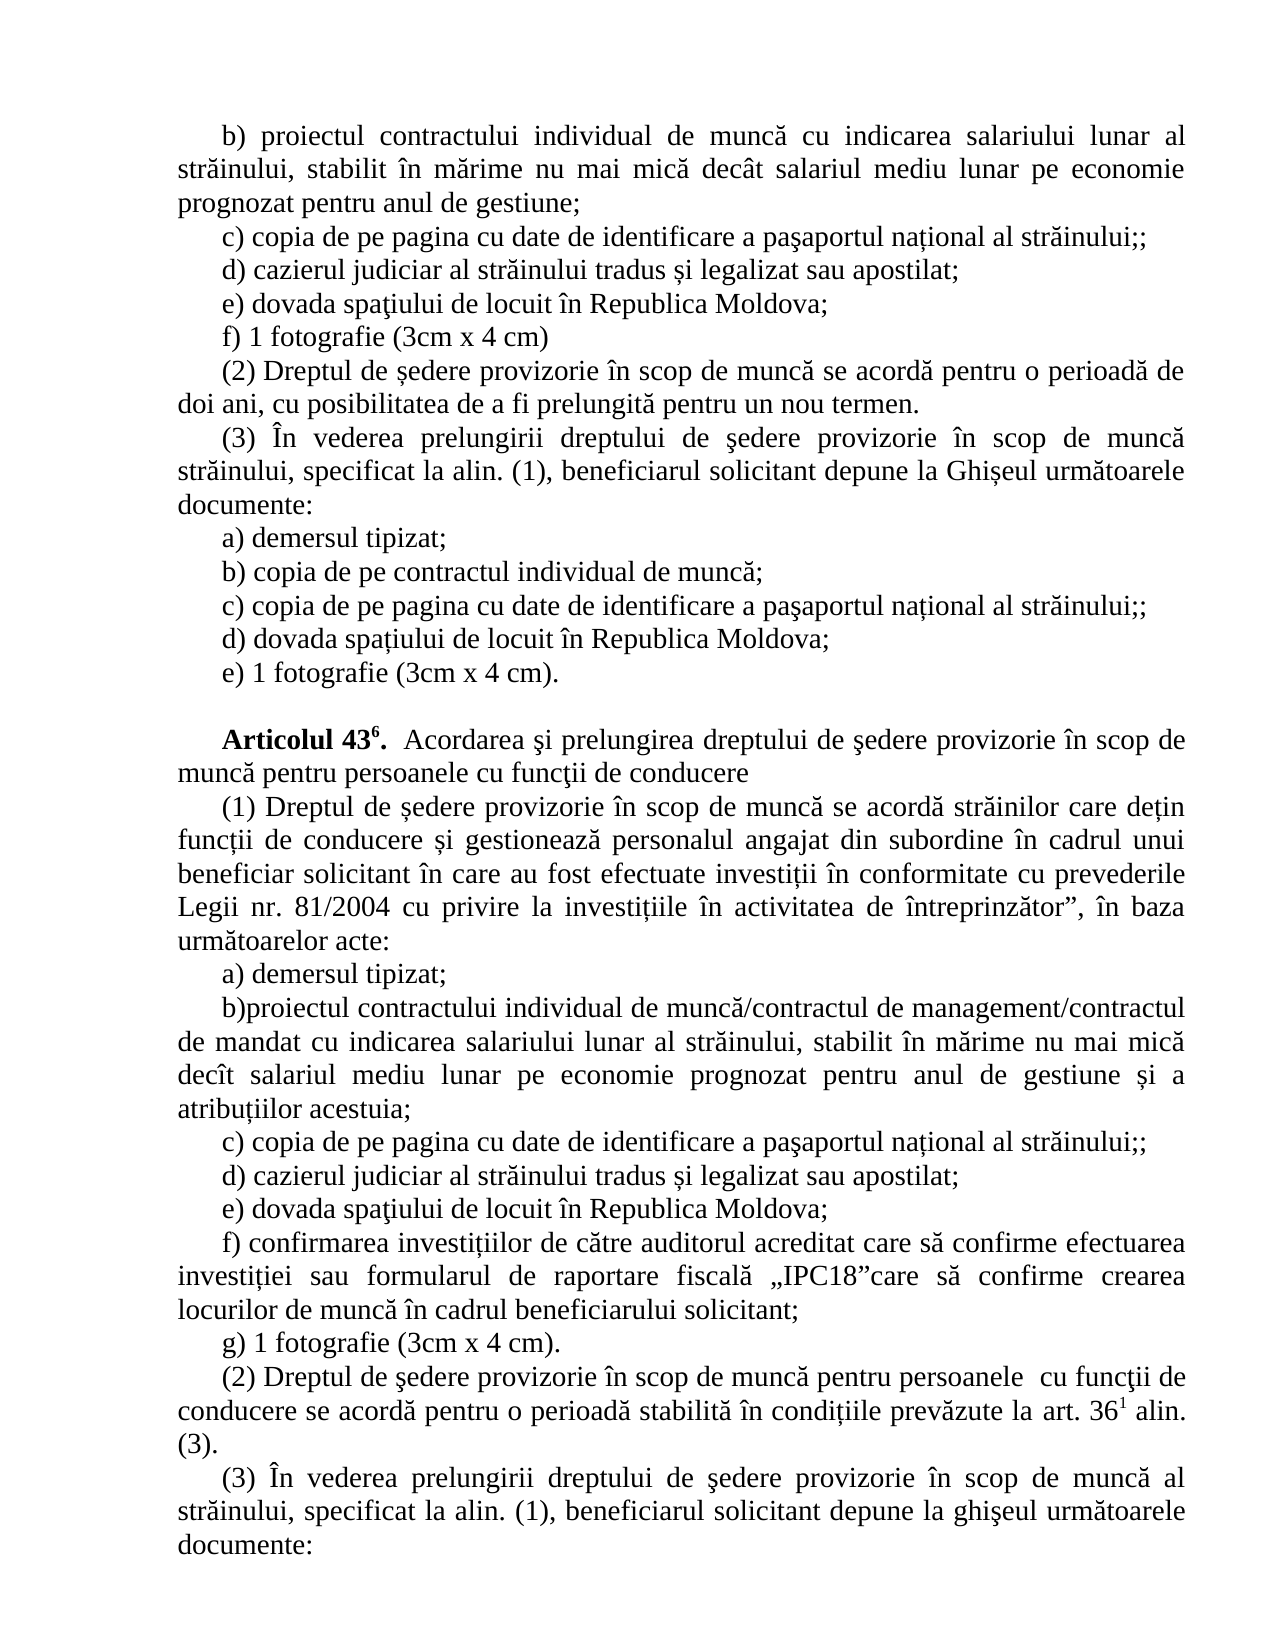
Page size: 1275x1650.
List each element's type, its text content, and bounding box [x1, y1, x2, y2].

text e) dovada spaţiului de locuit în Republica Moldova; [177, 286, 1186, 319]
text Articolul 436. Acordarea şi prelungirea dreptului de şedere provizorie în scop de muncă pentru persoanele cu funcţii de conducere [177, 722, 1186, 789]
text d) cazierul judiciar al străinului tradus și legalizat sau apostilat; [177, 1158, 1186, 1191]
text b) proiectul contractului individual de muncă cu indicarea salariului lunar al străinului, stabilit în mărime nu mai mică decât salariul mediu lunar pe economie prognozat pentru anul de gestiune; [177, 118, 1186, 219]
text (2) Dreptul de şedere provizorie în scop de muncă pentru persoanele cu funcţii de conducere se acordă pentru o perioadă stabilită în condițiile prevăzute la art. 361 alin. (3). [177, 1359, 1186, 1460]
text a) demersul tipizat; [177, 521, 1186, 554]
text (1) Dreptul de ședere provizorie în scop de muncă se acordă străinilor care dețin funcții de conducere și gestionează personalul angajat din subordine în cadrul unui beneficiar solicitant în care au fost efectuate investiții în conformitate cu prevederile Legii nr. 81/2004 cu privire la investițiile în activitatea de întreprinzător”, în baza următoarelor acte: [177, 789, 1186, 957]
text (2) Dreptul de ședere provizorie în scop de muncă se acordă pentru o perioadă de doi ani, cu posibilitatea de a fi prelungită pentru un nou termen. [177, 353, 1186, 420]
text (3) În vederea prelungirii dreptului de şedere provizorie în scop de muncă străinului, specificat la alin. (1), beneficiarul solicitant depune la Ghișeul următoarele documente: [177, 420, 1186, 521]
text f) 1 fotografie (3cm x 4 cm) [177, 319, 1186, 353]
text e) dovada spaţiului de locuit în Republica Moldova; [177, 1191, 1186, 1225]
text b) copia de pe contractul individual de muncă; [177, 554, 1186, 588]
text d) dovada spațiului de locuit în Republica Moldova; [177, 621, 1186, 655]
text a) demersul tipizat; [177, 957, 1186, 990]
text c) copia de pe pagina cu date de identificare a paşaportul național al străinului;; [177, 588, 1186, 621]
text c) copia de pe pagina cu date de identificare a paşaportul național al străinului;; [177, 219, 1186, 252]
text f) confirmarea investițiilor de către auditorul acreditat care să confirme efectuarea investiției sau formularul de raportare fiscală „IPC18”care să confirme crearea locurilor de muncă în cadrul beneficiarului solicitant; [177, 1225, 1186, 1326]
text g) 1 fotografie (3cm x 4 cm). [177, 1326, 1186, 1359]
text (3) În vederea prelungirii dreptului de şedere provizorie în scop de muncă al străinului, specificat la alin. (1), beneficiarul solicitant depune la ghişeul următoarele documente: [177, 1460, 1186, 1560]
text d) cazierul judiciar al străinului tradus și legalizat sau apostilat; [177, 252, 1186, 286]
text e) 1 fotografie (3cm x 4 cm). [177, 655, 1186, 688]
text b)proiectul contractului individual de muncă/contractul de management/contractul de mandat cu indicarea salariului lunar al străinului, stabilit în mărime nu mai mică decît salariul mediu lunar pe economie prognozat pentru anul de gestiune și a atribuțiilor acestuia; [177, 990, 1186, 1124]
text c) copia de pe pagina cu date de identificare a paşaportul național al străinului;; [177, 1124, 1186, 1158]
